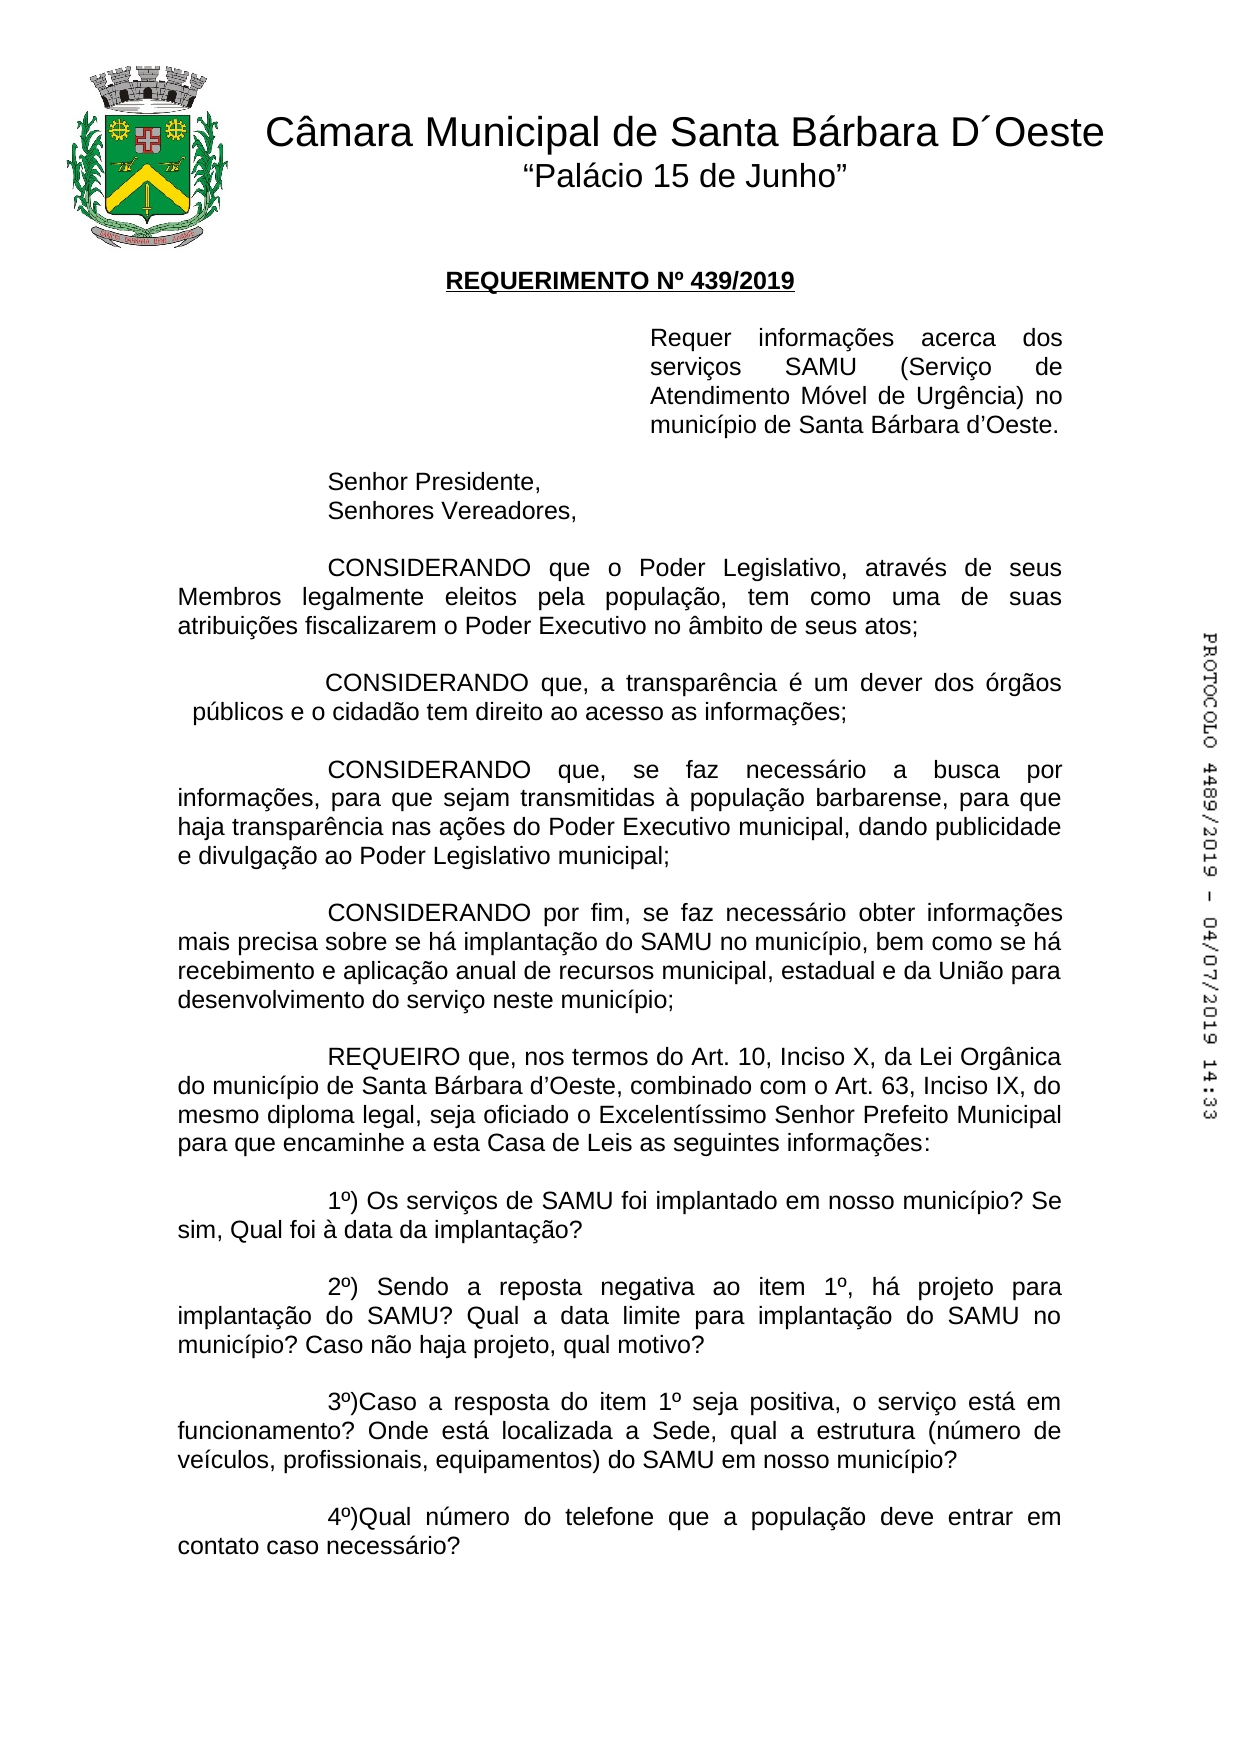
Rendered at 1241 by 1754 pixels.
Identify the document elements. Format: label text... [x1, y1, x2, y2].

text Senhores Vereadores, [177, 496, 1063, 524]
text REQUEIRO que, nos termos do Art. 10, Inciso X, da Lei Orgânica do município de Santa Bárbara d’Oeste, combinado com o Art. 63, Inciso IX, do mesmo diploma legal, seja oficiado o Excelentíssimo Senhor Prefeito Municipal para que encaminhe a esta Casa de Leis as seguintes informações: [177, 1042, 1063, 1157]
text 3º)Caso a resposta do item 1º seja positiva, o serviço está em funcionamento? Onde está localizada a Sede, qual a estrutura (número de veículos, profissionais, equipamentos) do SAMU em nosso município? [177, 1387, 1063, 1473]
text CONSIDERANDO que o Poder Legislativo, através de seus Membros legalmente eleitos pela população, tem como uma de suas atribuições fiscalizarem o Poder Executivo no âmbito de seus atos; [177, 553, 1063, 639]
text CONSIDERANDO que, se faz necessário a busca por informações, para que sejam transmitidas à população barbarense, para que haja transparência nas ações do Poder Executivo municipal, dando publicidade e divulgação ao Poder Legislativo municipal; [177, 812, 1063, 869]
text CONSIDERANDO por fim, se faz necessário obter informações mais precisa sobre se há implantação do SAMU no município, bem como se há recebimento e aplicação anual de recursos municipal, estadual e da União para desenvolvimento do serviço neste município; [177, 898, 1063, 1013]
title REQUERIMENTO Nº 439/2019 [177, 266, 1063, 294]
text Senhor Presidente, [177, 467, 1063, 496]
text 4º)Qual número do telefone que a população deve entrar em contato caso necessário? [177, 1502, 1063, 1559]
text 1º) Os serviços de SAMU foi implantado em nosso município? Se sim, Qual foi à data da implantação? [177, 1186, 1063, 1243]
picture [66, 66, 235, 255]
text CONSIDERANDO que, se faz necessário a busca por informações, para que sejam transmitidas à população barbarense, para que haja transparência nas ações do Poder Executivo municipal, dando publicidade e divulgação ao Poder Legislativo municipal; [177, 754, 1063, 783]
text CONSIDERANDO que, a transparência é um dever dos órgãos públicos e o cidadão tem direito ao acesso as informações; [192, 668, 1063, 726]
text Requer informações acerca dos serviços SAMU (Serviço de Atendimento Móvel de Urgência) no município de Santa Bárbara d’Oeste. [650, 323, 1063, 438]
text 2º) Sendo a reposta negativa ao item 1º, há projeto para implantação do SAMU? Qual a data limite para implantação do SAMU no município? Caso não haja projeto, qual motivo? [177, 1272, 1063, 1358]
picture [1177, 629, 1241, 1125]
